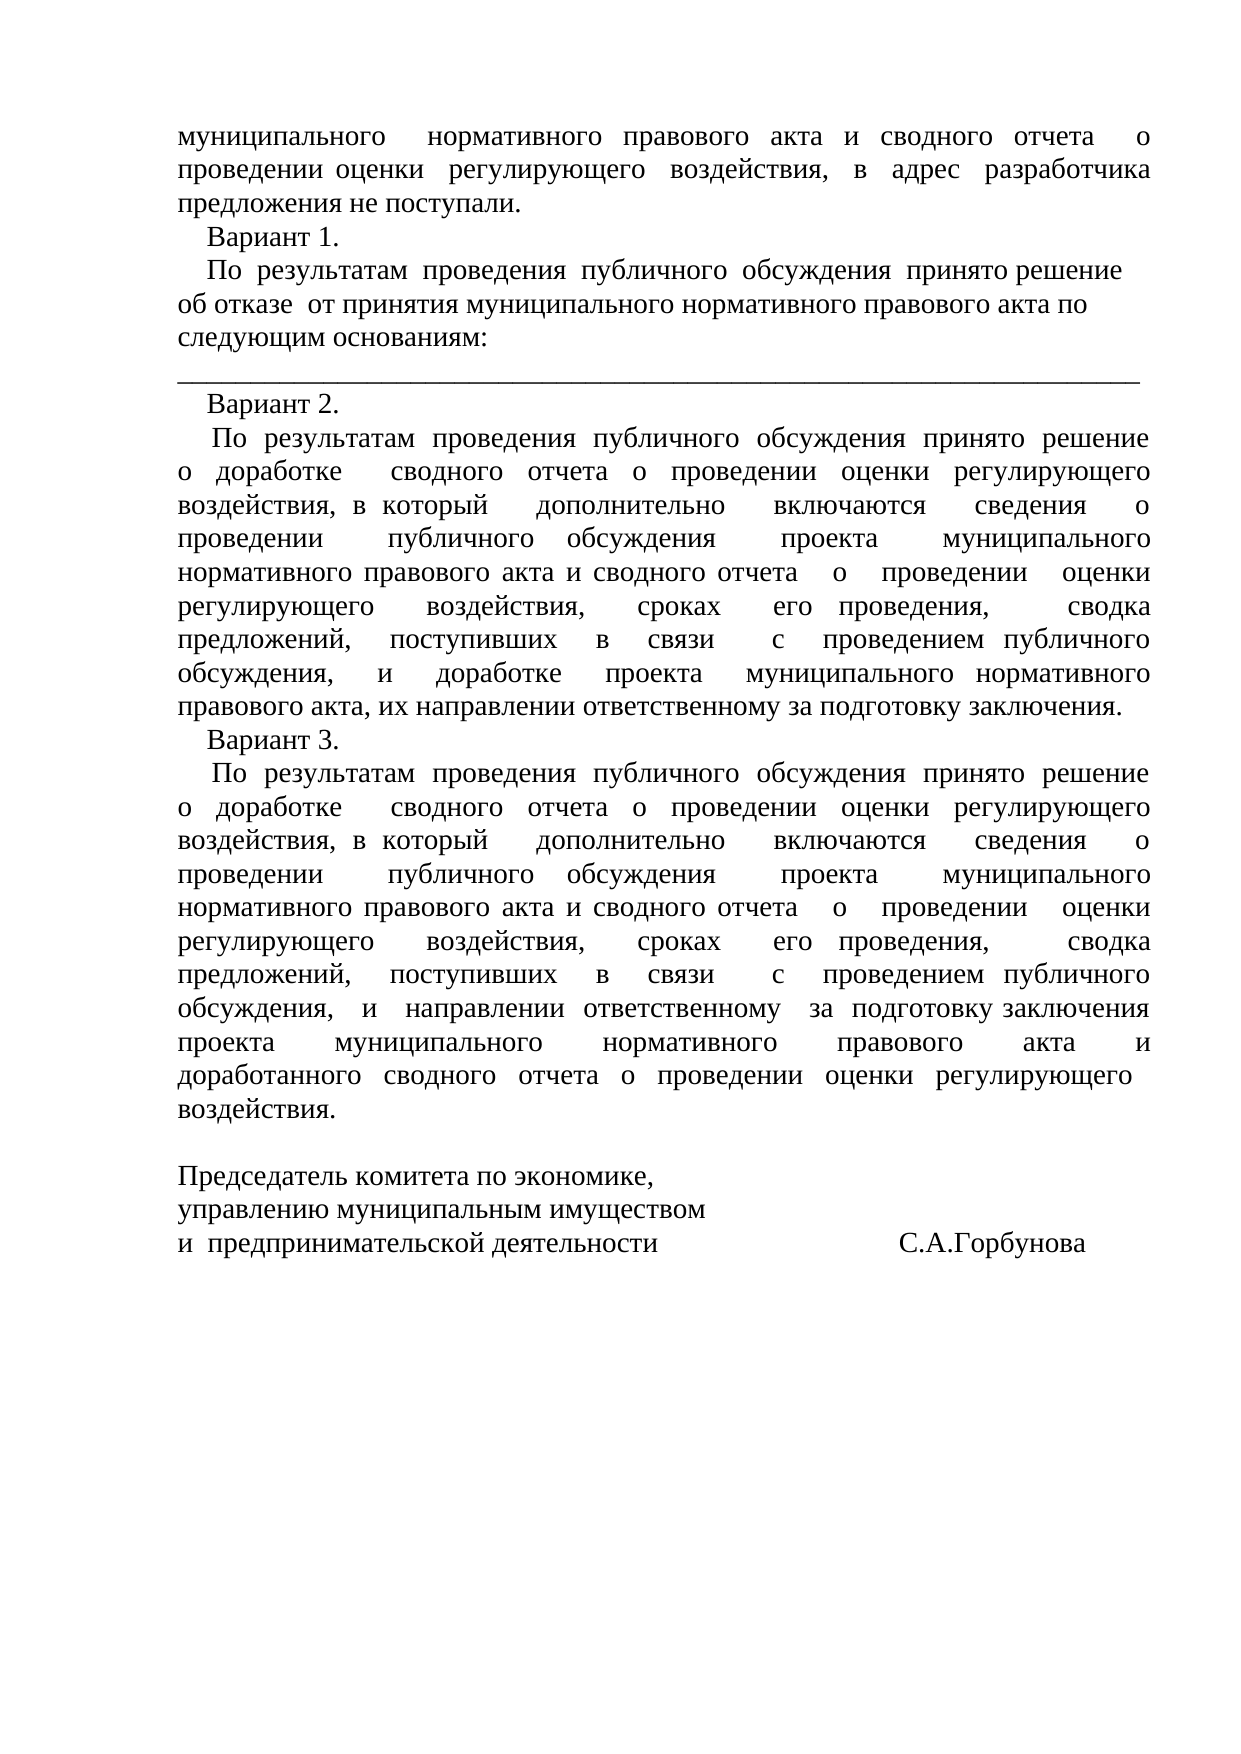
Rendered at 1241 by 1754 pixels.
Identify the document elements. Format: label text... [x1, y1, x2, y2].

text По результатам проведения публичного обсуждения принято решение о доработке сводного отчета о проведении оценки регулирующего воздействия, в который дополнительно включаются сведения о проведении публичного обсуждения проекта муниципального нормативного правового акта и сводного отчета о проведении оценки регулирующего воздействия, сроках его проведения, сводка предложений, поступивших в связи с проведением публичного обсуждения, и доработке проекта муниципального нормативного правового акта, их направлении ответственному за подготовку заключения. [177, 420, 1152, 722]
text Вариант 2. [177, 386, 1152, 420]
text Вариант 3. [177, 722, 1152, 755]
text Председатель комитета по экономике, [177, 1158, 1152, 1191]
text Вариант 1. [177, 219, 1152, 252]
text муниципального нормативного правового акта и сводного отчета о проведении оценки регулирующего воздействия, в адрес разработчика предложения не поступали. [177, 118, 1152, 219]
text По результатам проведения публичного обсуждения принято решение об отказе от принятия муниципального нормативного правового акта по следующим основаниям: [177, 252, 1152, 353]
text и предпринимательской деятельности С.А.Горбунова [177, 1225, 1152, 1258]
text __________________________________________________________________ [177, 353, 1152, 386]
text управлению муниципальным имуществом [177, 1191, 1152, 1225]
text воздействия. [177, 1091, 1152, 1124]
text По результатам проведения публичного обсуждения принято решение о доработке сводного отчета о проведении оценки регулирующего воздействия, в который дополнительно включаются сведения о проведении публичного обсуждения проекта муниципального нормативного правового акта и сводного отчета о проведении оценки регулирующего воздействия, сроках его проведения, сводка предложений, поступивших в связи с проведением публичного обсуждения, и направлении ответственному за подготовку заключения проекта муниципального нормативного правового акта и доработанного сводного отчета о проведении оценки регулирующего [177, 755, 1152, 1091]
